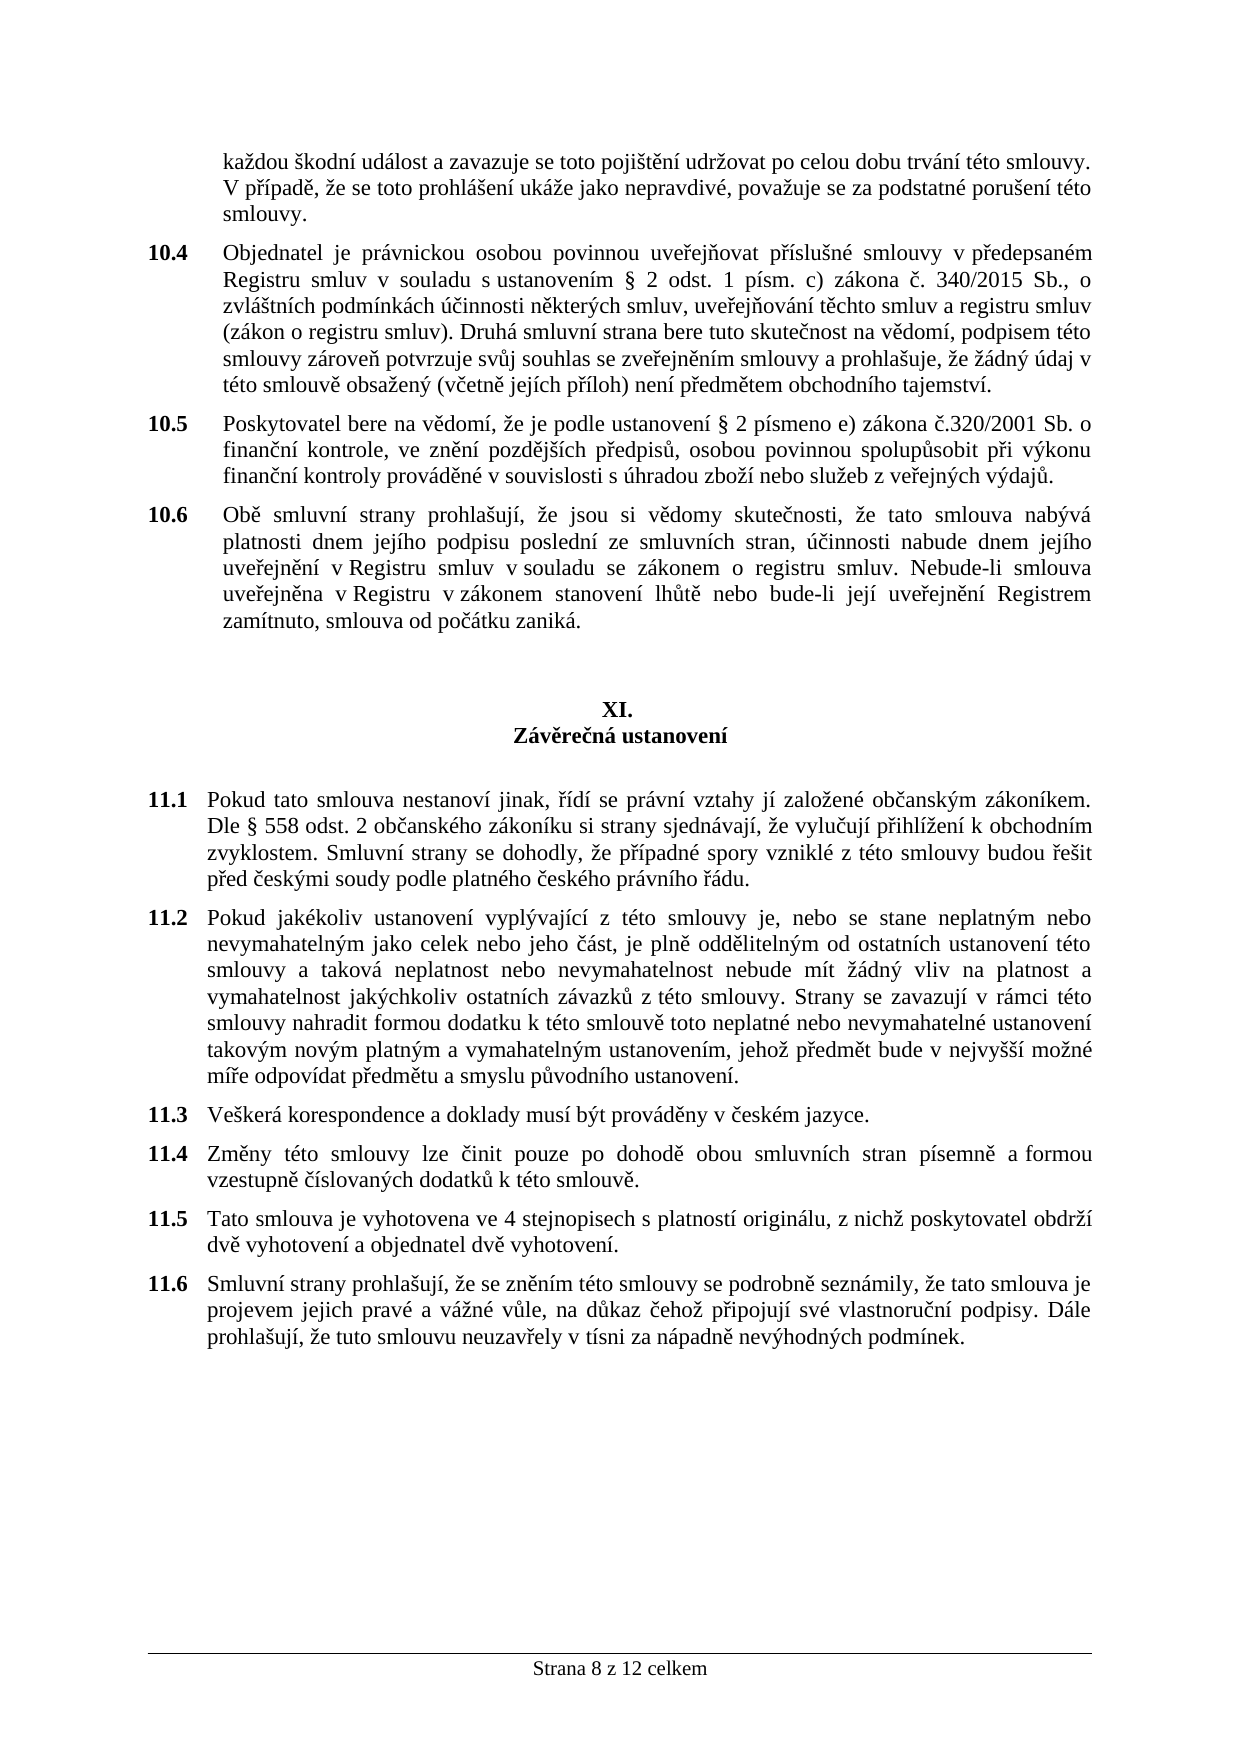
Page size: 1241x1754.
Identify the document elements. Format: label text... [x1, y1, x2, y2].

list Změny této smlouvy lze činit pouze po dohodě obou smluvních stran písemně a formou vzestupně číslovaných dodatků k této smlouvě. [148, 1140, 1092, 1192]
list Pokud jakékoliv ustanovení vyplývající z této smlouvy je, nebo se stane neplatným nebo nevymahatelným jako celek nebo jeho část, je plně oddělitelným od ostatních ustanovení této smlouvy a taková neplatnost nebo nevymahatelnost nebude mít žádný vliv na platnost a vymahatelnost jakýchkoliv ostatních závazků z této smlouvy. Strany se zavazují v rámci této smlouvy nahradit formou dodatku k této smlouvě toto neplatné nebo nevymahatelné ustanovení takovým novým platným a vymahatelným ustanovením, jehož předmět bude v nejvyšší možné míře odpovídat předmětu a smyslu původního ustanovení. [148, 904, 1092, 1088]
list Pokud tato smlouva nestanoví jinak, řídí se právní vztahy jí založené občanským zákoníkem. Dle § 558 odst. 2 občanského zákoníku si strany sjednávají, že vylučují přihlížení k obchodním zvyklostem. Smluvní strany se dohodly, že případné spory vzniklé z této smlouvy budou řešit před českými soudy podle platného českého právního řádu. [148, 786, 1092, 891]
list Objednatel je právnickou osobou povinnou uveřejňovat příslušné smlouvy v předepsaném Registru smluv v souladu s ustanovením § 2 odst. 1 písm. c) zákona č. 340/2015 Sb., o zvláštních podmínkách účinnosti některých smluv, uveřejňování těchto smluv a registru smluv (zákon o registru smluv). Druhá smluvní strana bere tuto skutečnost na vědomí, podpisem této smlouvy zároveň potvrzuje svůj souhlas se zveřejněním smlouvy a prohlašuje, že žádný údaj v této smlouvě obsažený (včetně jejích příloh) není předmětem obchodního tajemství. [148, 239, 1092, 397]
list Obě smluvní strany prohlašují, že jsou si vědomy skutečnosti, že tato smlouva nabývá platnosti dnem jejího podpisu poslední ze smluvních stran, účinnosti nabude dnem jejího uveřejnění v Registru smluv v souladu se zákonem o registru smluv. Nebude-li smlouva uveřejněna v Registru v zákonem stanovení lhůtě nebo bude-li její uveřejnění Registrem zamítnuto, smlouva od počátku zaniká. [148, 501, 1092, 633]
list Veškerá korespondence a doklady musí být prováděny v českém jazyce. [148, 1101, 1092, 1127]
list Poskytovatel bere na vědomí, že je podle ustanovení § 2 písmeno e) zákona č.320/2001 Sb. o finanční kontrole, ve znění pozdějších předpisů, osobou povinnou spolupůsobit při výkonu finanční kontroly prováděné v souvislosti s úhradou zboží nebo služeb z veřejných výdajů. [148, 410, 1092, 489]
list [148, 148, 1092, 227]
list Smluvní strany prohlašují, že se zněním této smlouvy se podrobně seznámily, že tato smlouva je projevem jejich pravé a vážné vůle, na důkaz čehož připojují své vlastnoruční podpisy. Dále prohlašují, že tuto smlouvu neuzavřely v tísni za nápadně nevýhodných podmínek. [148, 1270, 1092, 1349]
list Tato smlouva je vyhotovena ve 4 stejnopisech s platností originálu, z nichž poskytovatel obdrží dvě vyhotovení a objednatel dvě vyhotovení. [148, 1205, 1092, 1258]
text Závěrečná ustanovení [148, 722, 1092, 748]
